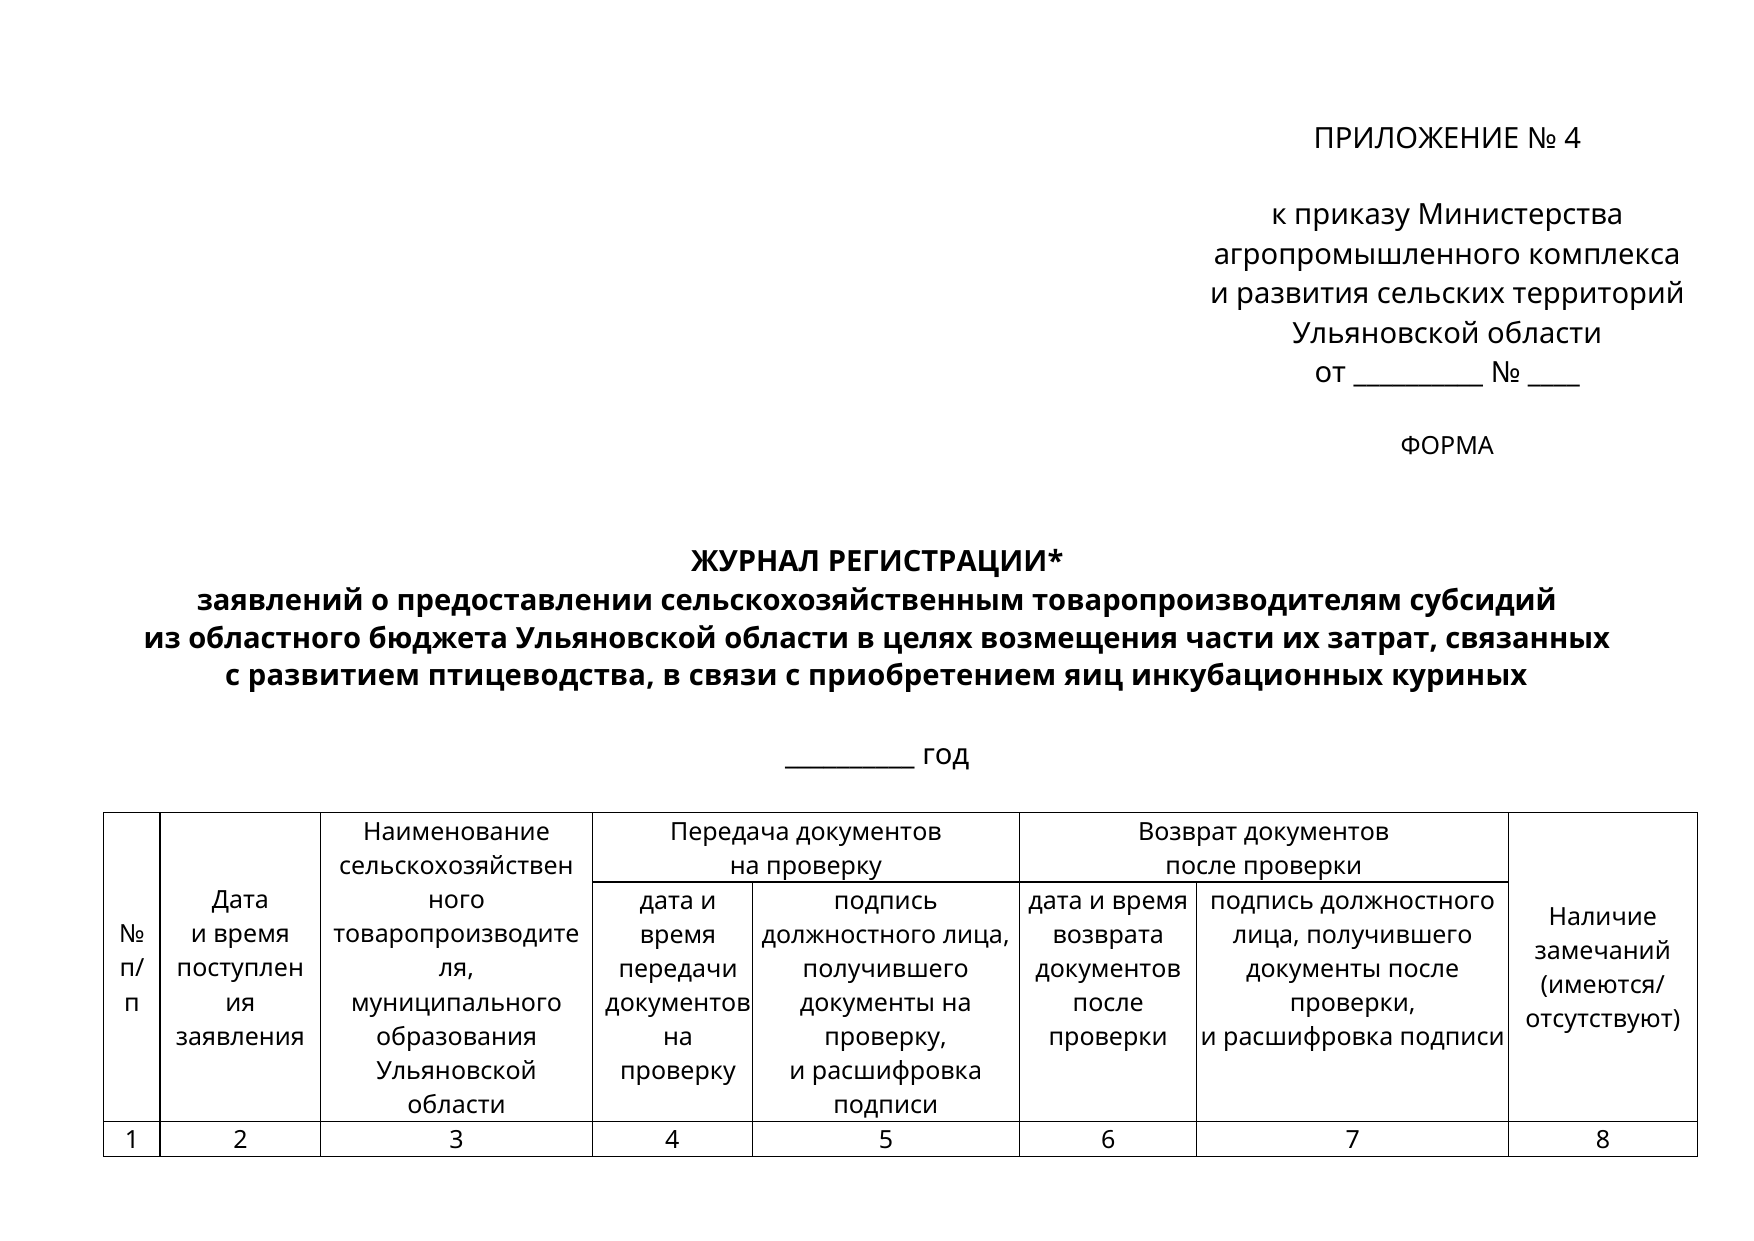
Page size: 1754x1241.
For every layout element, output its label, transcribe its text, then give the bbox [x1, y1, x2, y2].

text Ульяновской области [1196, 312, 1698, 352]
table_cell дата и время передачи документов на проверку [593, 883, 752, 1121]
text к приказу Министерства [1196, 193, 1698, 233]
table_cell 3 [321, 1122, 592, 1156]
table_cell 6 [1020, 1122, 1196, 1156]
table_header Возврат документов после проверки [1020, 813, 1508, 881]
table_header Наличие замечаний (имеются/ отсутствуют) [1509, 813, 1697, 1121]
table_cell подпись должностного лица, получившего документы после проверки, и расшифровка подписи [1197, 883, 1508, 1121]
text ФОРМА [1196, 427, 1698, 461]
table_cell заявлений о предоставлении сельскохозяйственным товаропроизводителям субсидий из областного бюджета Ульяновской области в целях возмещения части их затрат, связанных с развитием птицеводства, в связи с приобретением яиц инкубационных куриных __________ год [81, 580, 1673, 773]
table_header № п/п [104, 813, 159, 1121]
table_cell дата и время возврата документов после проверки [1020, 883, 1196, 1121]
table_cell 7 [1197, 1122, 1508, 1156]
table_cell 2 [161, 1122, 320, 1156]
text от __________ № ____ [1196, 352, 1698, 390]
text агропромышленного комплекса [1196, 233, 1698, 273]
table_header Наименование сельскохозяйственного товаропроизводителя, муниципального образования Ульяновской области [321, 813, 592, 1121]
table_cell 8 [1509, 1122, 1697, 1156]
table_cell 5 [753, 1122, 1019, 1156]
table_cell 1 [104, 1122, 159, 1156]
table_cell подпись должностного лица, получившего документы на проверку, и расшифровка подписи [753, 883, 1019, 1121]
table_header ЖУРНАЛ РЕГИСТРАЦИИ* [81, 461, 1673, 580]
table_cell 4 [593, 1122, 752, 1156]
text и развития сельских территорий [1196, 273, 1698, 312]
table_header Дата и время поступления заявления [161, 813, 320, 1121]
table_header Передача документов на проверку [593, 813, 1019, 881]
text ПРИЛОЖЕНИЕ № 4 [1196, 118, 1698, 156]
